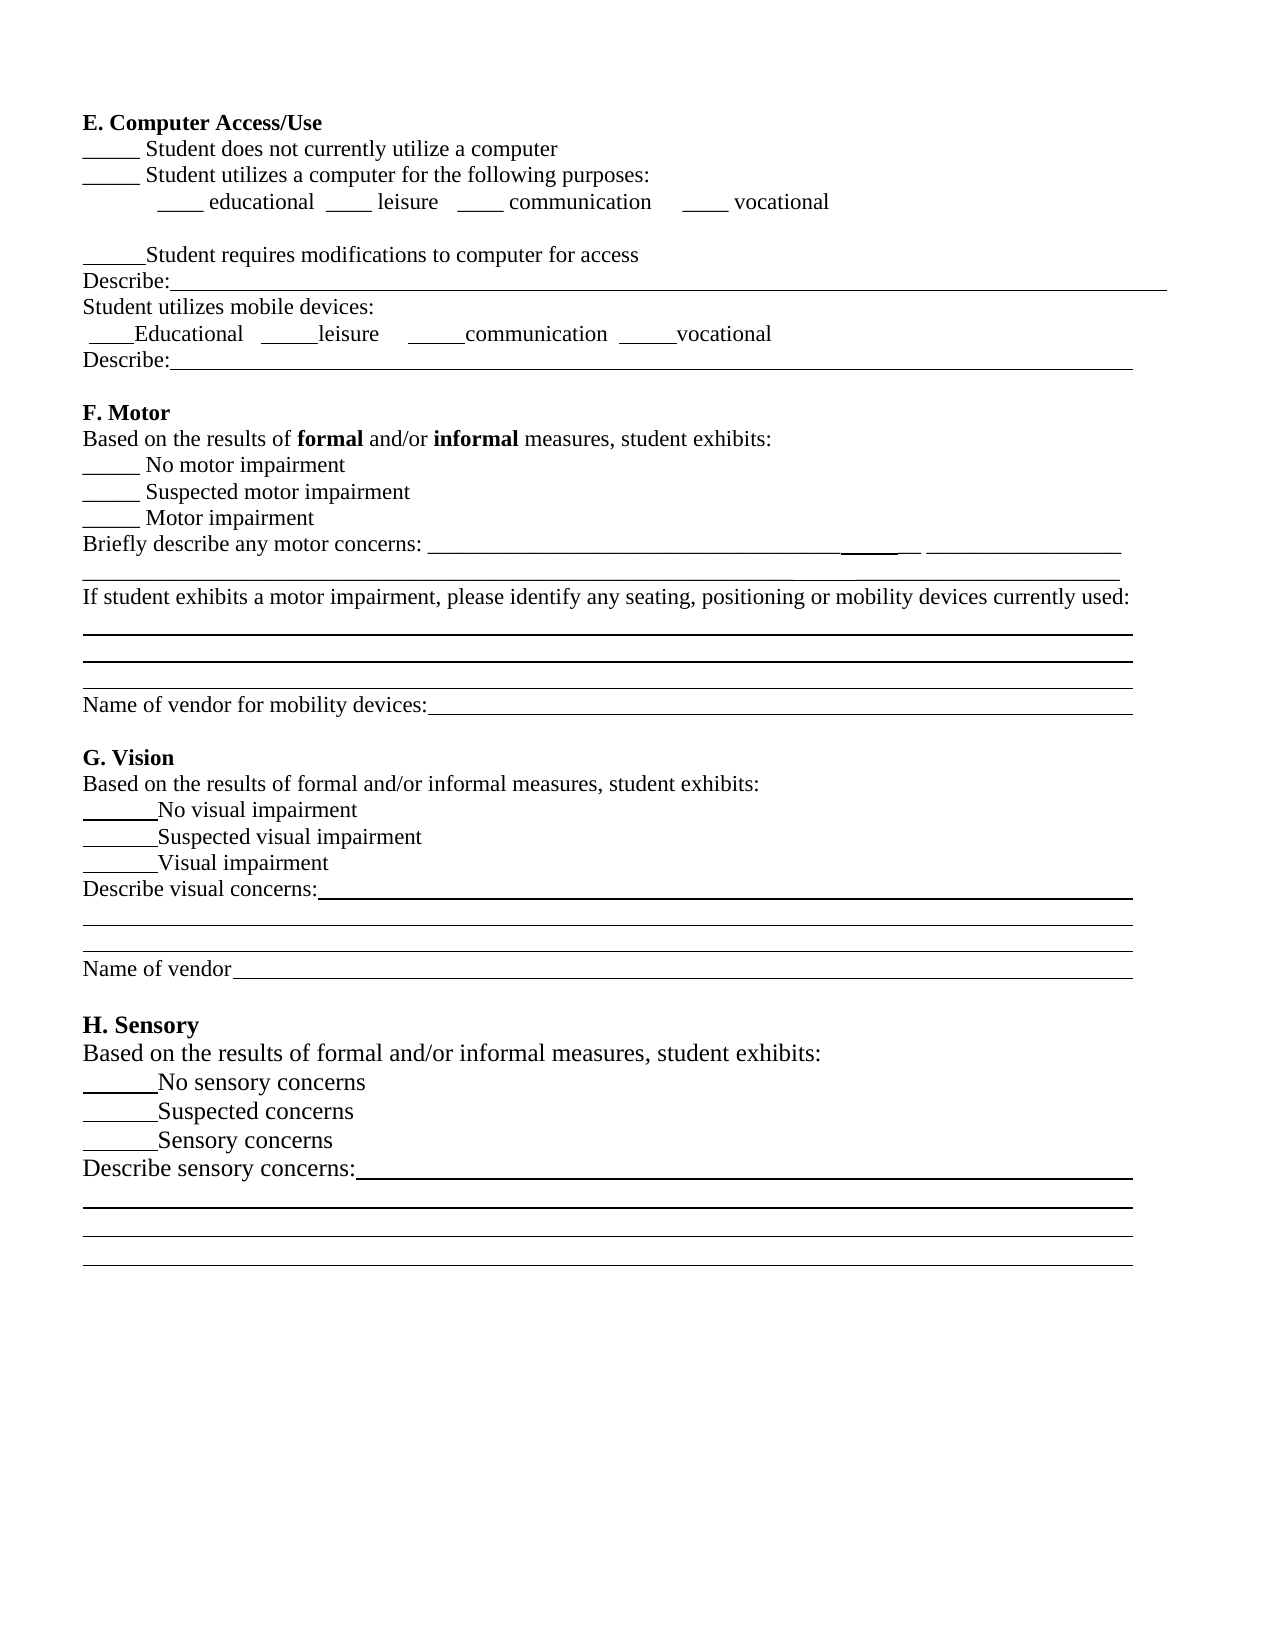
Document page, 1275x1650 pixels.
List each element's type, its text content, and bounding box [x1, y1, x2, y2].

text F. Motor [82, 399, 1192, 425]
text Sensory concerns [82, 1125, 1192, 1153]
text Describe visual concerns: [82, 876, 1192, 954]
text Name of vendor for mobility devices: [82, 691, 1192, 717]
text Student utilizes mobile devices: [82, 293, 1192, 320]
text Based on the results of formal and/or informal measures, student exhibits: [82, 1038, 1192, 1067]
text _____ Student utilizes a computer for the following purposes: [82, 162, 1192, 188]
text _____ Student does not currently utilize a computer [82, 135, 1192, 162]
text Based on the results of formal and/or informal measures, student exhibits: [82, 425, 1192, 451]
text G. Vision [82, 744, 1192, 770]
text Based on the results of formal and/or informal measures, student exhibits: [82, 770, 1192, 796]
text _____ No motor impairment [82, 451, 1192, 478]
text _____ Suspected motor impairment [82, 478, 1192, 504]
text Describe sensory concerns: [82, 1153, 1192, 1268]
text Suspected concerns [82, 1096, 1192, 1125]
text Student requires modifications to computer for access [82, 241, 1192, 267]
text No sensory concerns [82, 1067, 1192, 1096]
text _____ Motor impairment [82, 504, 1192, 531]
text No visual impairment [82, 796, 1192, 823]
text H. Sensory [82, 1010, 1192, 1038]
text Name of vendor [82, 954, 1192, 981]
text Suspected visual impairment [82, 823, 1192, 849]
text Educational leisure communication vocational [82, 320, 1192, 346]
text Briefly describe any motor concerns: ____________________________________ __ _________________ ______________________________________________________________ _______________________ [82, 531, 1192, 583]
text If student exhibits a motor impairment, please identify any seating, positioning or mobility devices currently used: [82, 583, 1192, 609]
text Visual impairment [82, 849, 1192, 876]
text Describe: [82, 267, 1192, 293]
text ____ educational ____ leisure ____ communication ____ vocational [82, 188, 1192, 214]
text E. Computer Access/Use [82, 109, 1192, 135]
text Describe: [82, 346, 1192, 372]
